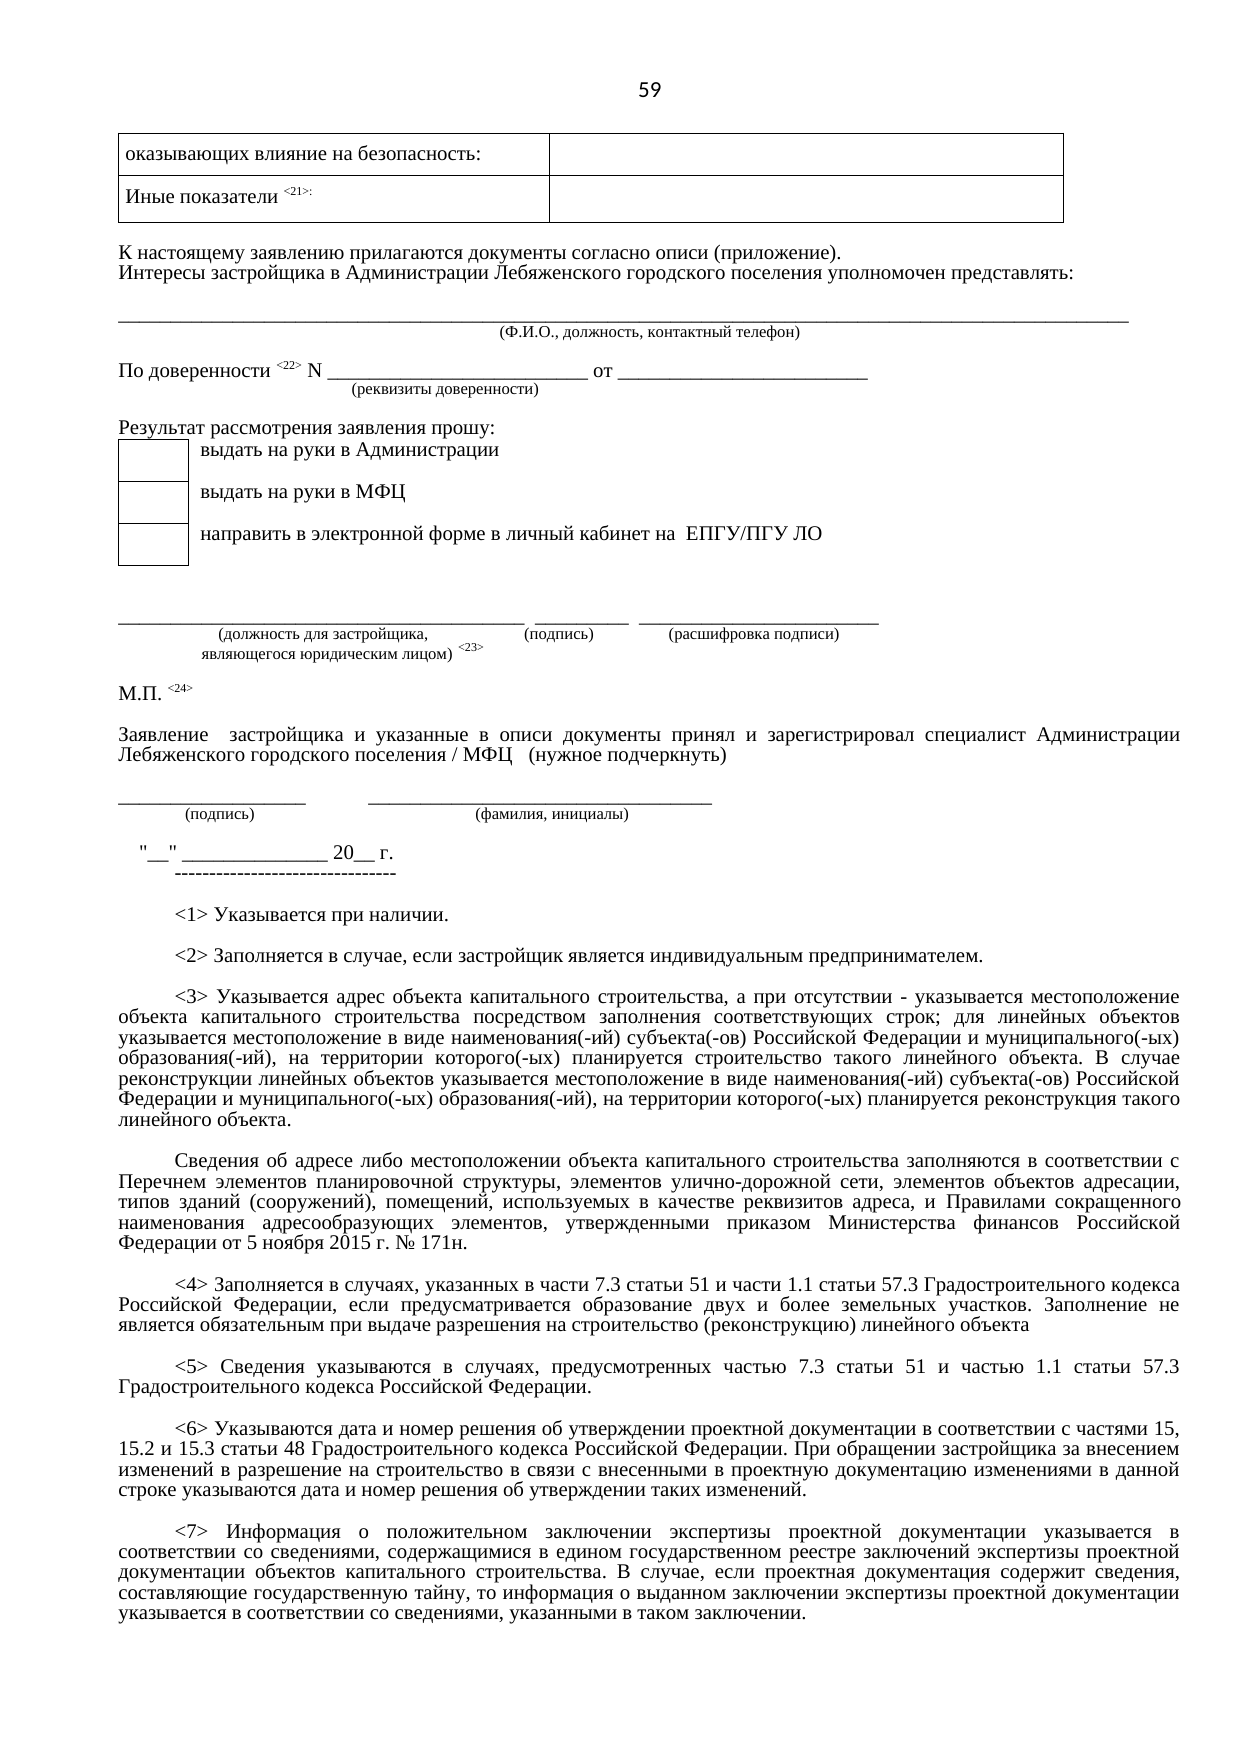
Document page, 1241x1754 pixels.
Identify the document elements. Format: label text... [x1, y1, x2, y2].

text К настоящему заявлению прилагаются документы согласно описи (приложение). [118, 243, 1181, 263]
text (должность для застройщика, (подпись) (расшифровка подписи) [725, 627, 1181, 643]
text По доверенности <22> N _________________________ от ________________________ [118, 361, 1181, 382]
text -------------------------------- [118, 863, 1181, 884]
text __________________ _________________________________ [118, 786, 1181, 806]
table_cell [550, 134, 1063, 175]
table_cell направить в электронной форме в личный кабинет на ЕПГУ/ПГУ ЛО [189, 523, 1204, 564]
text _________________________________________________________________________________________________ [118, 304, 1181, 325]
text <1> Указывается при наличии. [118, 905, 1181, 925]
table_cell [119, 524, 188, 564]
text <2> Заполняется в случае, если застройщик является индивидуальным предпринимателем. [118, 946, 1181, 966]
text (Ф.И.О., должность, контактный телефон) [118, 325, 771, 341]
text (должность для застройщика, (подпись) (расшифровка подписи) [118, 627, 724, 643]
text "__" ______________ 20__ г. [118, 843, 1181, 863]
text Сведения об адресе либо местоположении объекта капитального строительства заполняются в соответствии с Перечнем элементов планировочной структуры, элементов улично-дорожной сети, элементов объектов адресации, типов зданий (сооружений), помещений, используемых в качестве реквизитов адреса, и Правилами сокращенного наименования адресообразующих элементов, утвержденными приказом Министерства финансов Российской Федерации от 5 ноября 2015 г. № 171н. [118, 1152, 1181, 1254]
table_cell выдать на руки в МФЦ [189, 481, 1204, 523]
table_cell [119, 134, 549, 175]
text являющегося юридическим лицом) <23> [118, 643, 1181, 663]
table_cell [119, 482, 188, 523]
text _______________________________________ _________ _______________________ [118, 606, 1181, 627]
text Заявление застройщика и указанные в описи документы принял и зарегистрировал специалист Администрации Лебяженского городского поселения / МФЦ (нужное подчеркнуть) [118, 725, 1181, 766]
text (подпись) (фамилия, инициалы) [118, 806, 1181, 823]
text <7> Информация о положительном заключении экспертизы проектной документации указывается в соответствии со сведениями, содержащимися в едином государственном реестре заключений экспертизы проектной документации объектов капитального строительства. В случае, если проектная документация содержит сведения, составляющие государственную тайну, то информация о выданном заключении экспертизы проектной документации указывается в соответствии со сведениями, указанными в таком заключении. [118, 1522, 1181, 1624]
text Результат рассмотрения заявления прошу: [118, 418, 1181, 439]
text М.П. <24> [118, 684, 1181, 704]
text <3> Указывается адрес объекта капитального строительства, а при отсутствии - указывается местоположение объекта капитального строительства посредством заполнения соответствующих строк; для линейных объектов указывается местоположение в виде наименования(-ий) субъекта(-ов) Российской Федерации и муниципального(-ых) образования(-ий), на территории которого(-ых) планируется строительство такого линейного объекта. В случае реконструкции линейных объектов указывается местоположение в виде наименования(-ий) субъекта(-ов) Российской Федерации и муниципального(-ых) образования(-ий), на территории которого(-ых) планируется реконструкция такого линейного объекта. [118, 987, 1181, 1131]
text (Ф.И.О., должность, контактный телефон) [772, 325, 1181, 341]
text <5> Сведения указываются в случаях, предусмотренных частью 7.3 статьи 51 и частью 1.1 статьи 57.3 Градостроительного кодекса Российской Федерации. [118, 1357, 1181, 1398]
table_header [119, 440, 188, 481]
table_header выдать на руки в Администрации [189, 439, 1204, 481]
text <6> Указываются дата и номер решения об утверждении проектной документации в соответствии с частями 15, 15.2 и 15.3 статьи 48 Градостроительного кодекса Российской Федерации. При обращении застройщика за внесением изменений в разрешение на строительство в связи с внесенными в проектную документацию изменениями в данной строке указываются дата и номер решения об утверждении таких изменений. [118, 1419, 1181, 1501]
text (реквизиты доверенности) [118, 382, 1181, 398]
table_cell Иные показатели <21>: [119, 176, 549, 222]
table_cell [550, 176, 1063, 222]
text <4> Заполняется в случаях, указанных в части 7.3 статьи 51 и части 1.1 статьи 57.3 Градостроительного кодекса Российской Федерации, если предусматривается образование двух и более земельных участков. Заполнение не является обязательным при выдаче разрешения на строительство (реконструкцию) линейного объекта [118, 1275, 1181, 1336]
text Интересы застройщика в Администрации Лебяженского городского поселения уполномочен представлять: [118, 263, 1181, 284]
